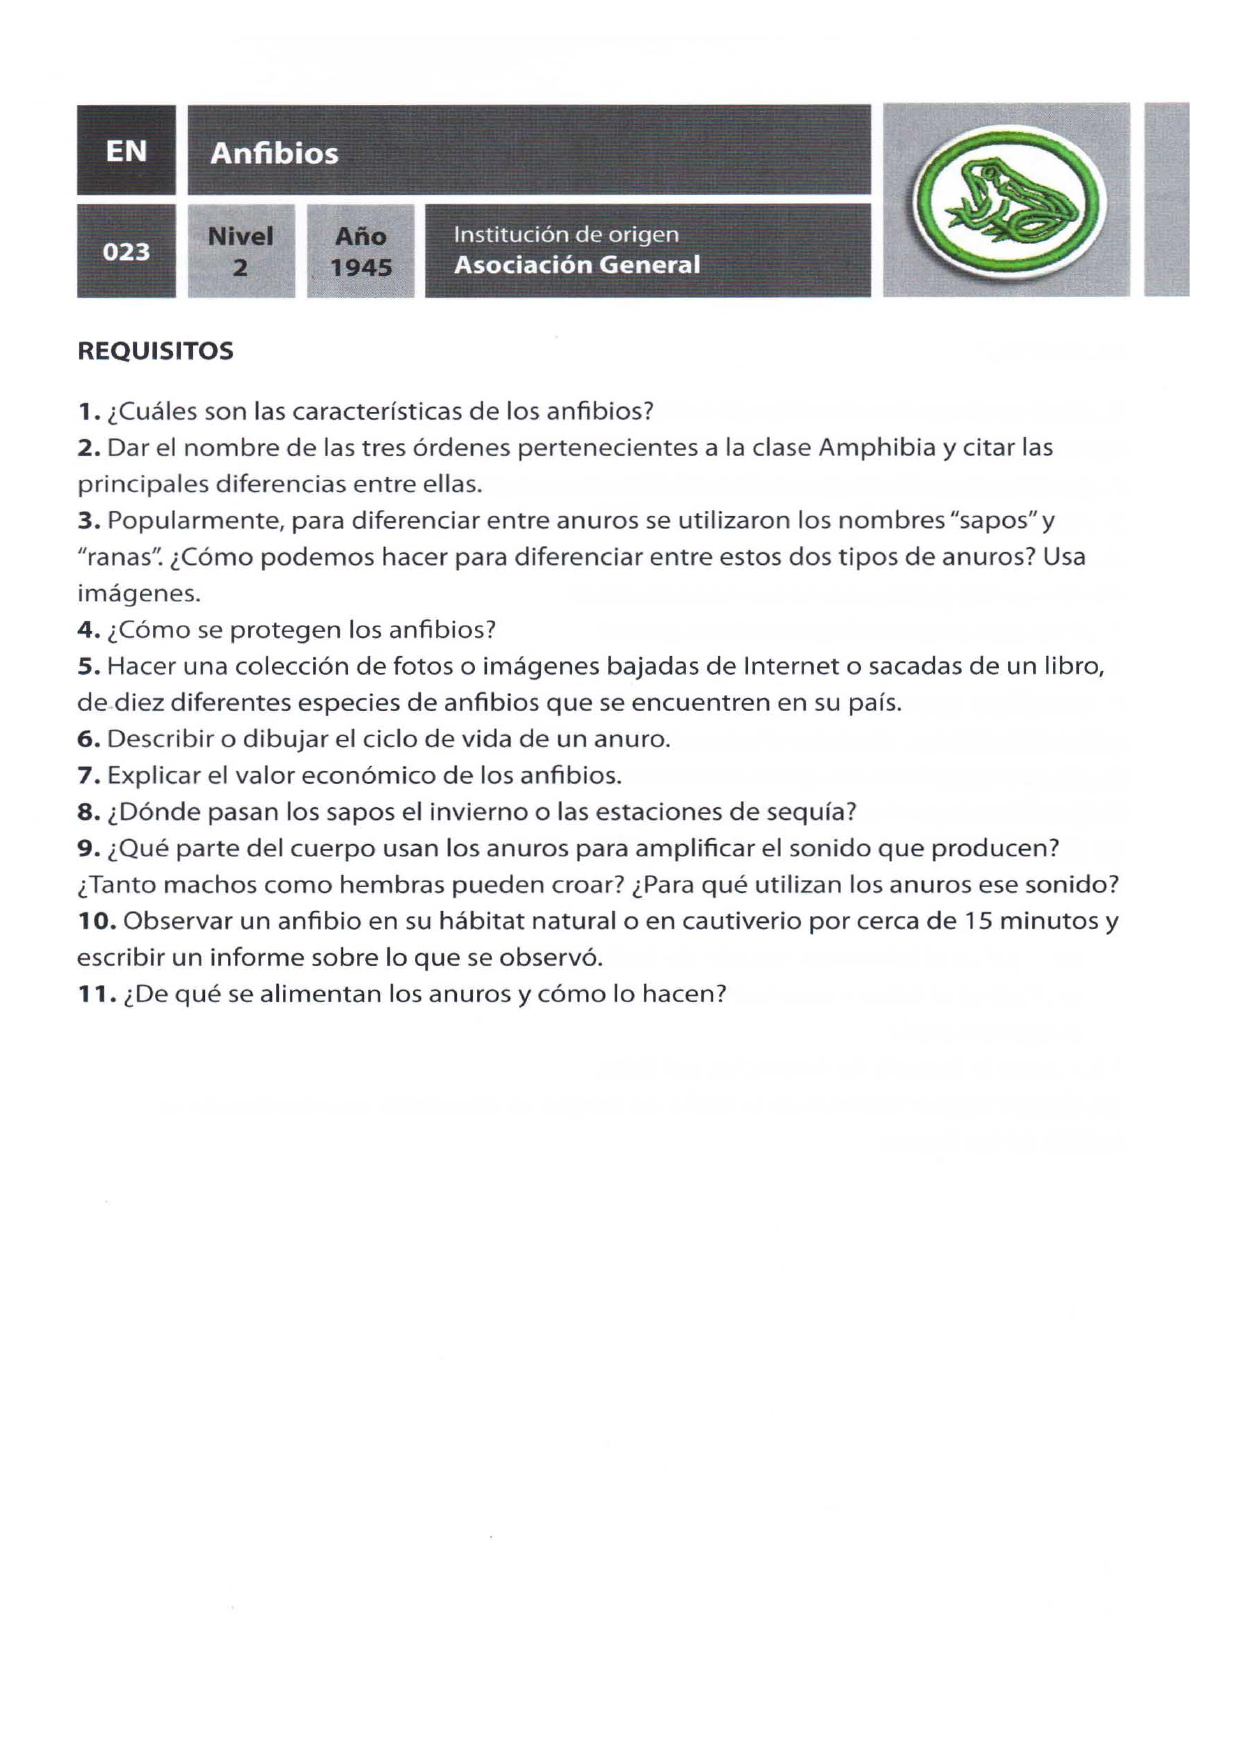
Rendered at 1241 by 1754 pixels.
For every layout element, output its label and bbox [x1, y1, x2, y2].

picture [27, 35, 1190, 1617]
